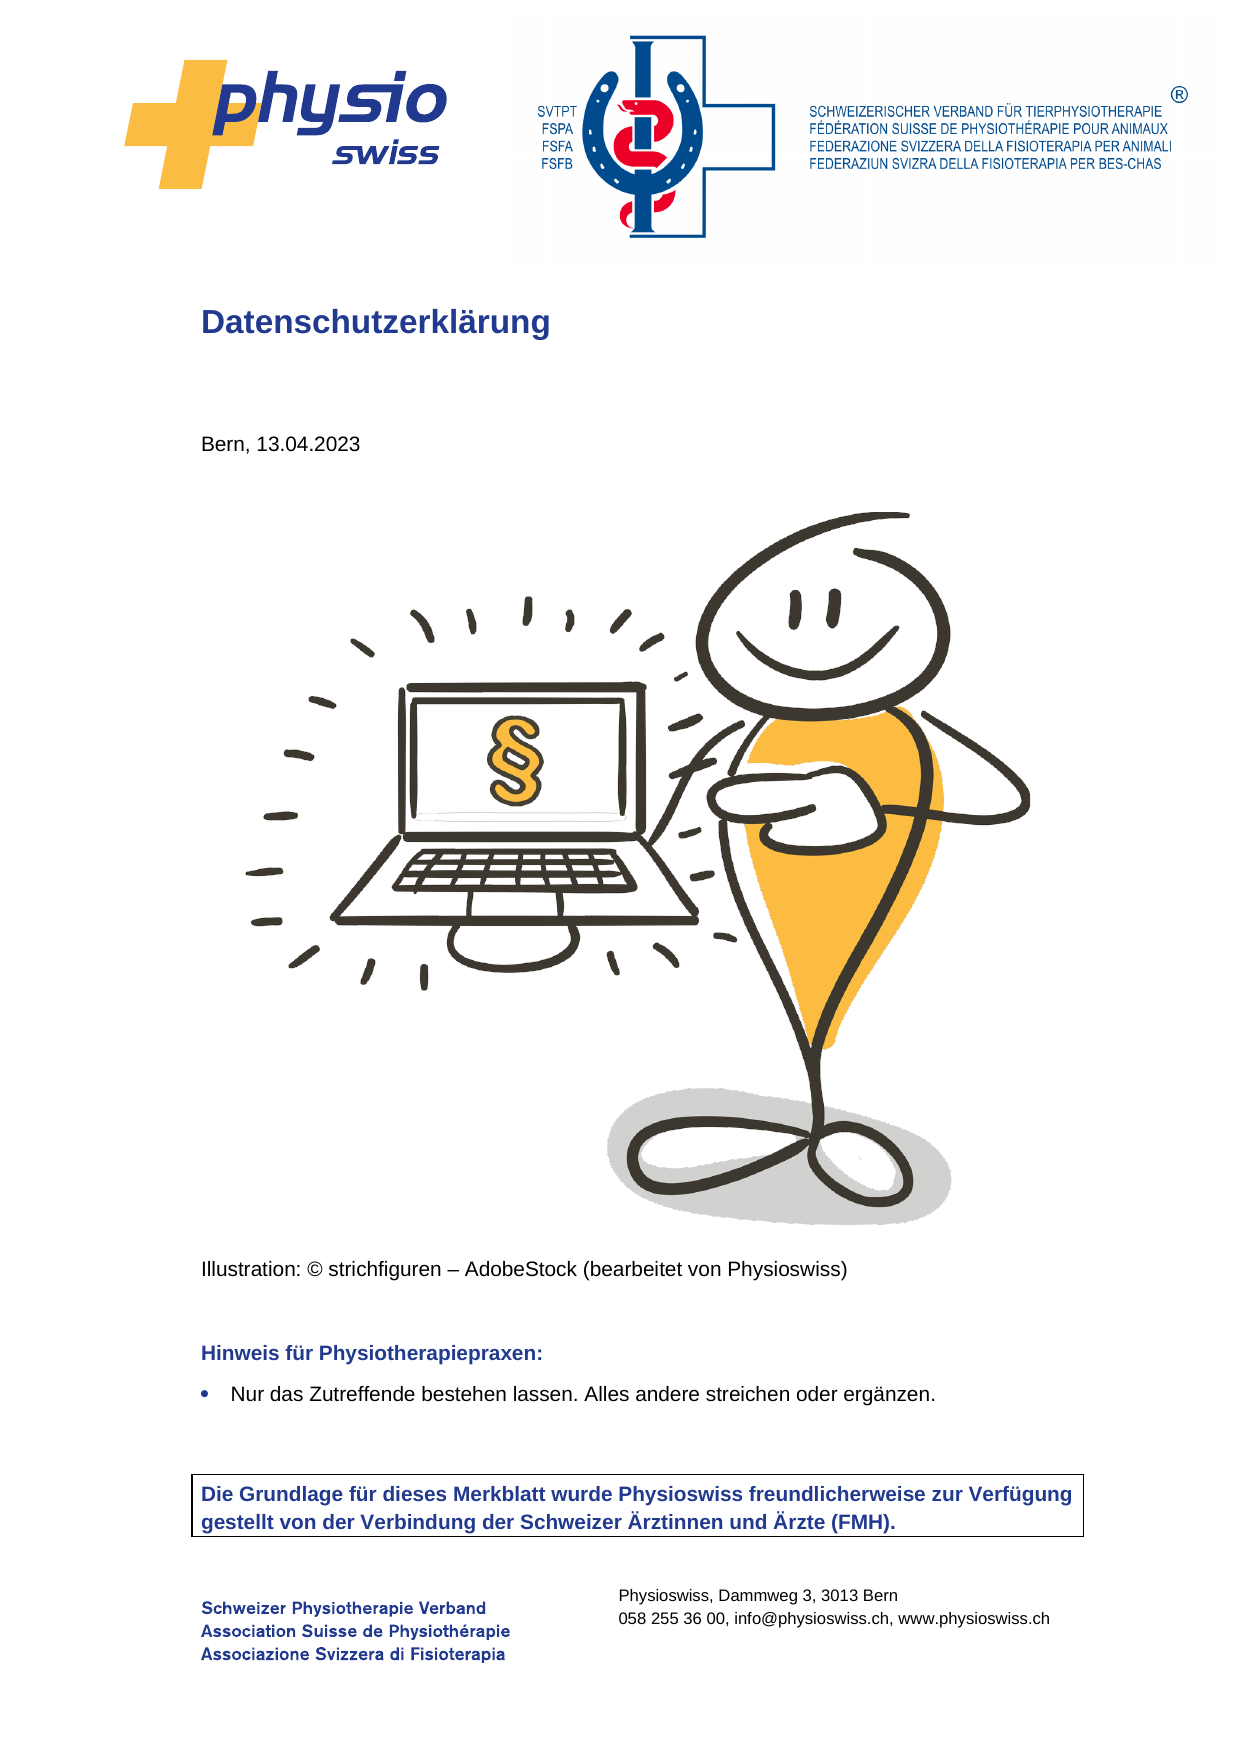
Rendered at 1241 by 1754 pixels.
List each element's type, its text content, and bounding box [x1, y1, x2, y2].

text Illustration: © strichfiguren – AdobeStock (bearbeitet von Physioswiss) [201, 1252, 1075, 1281]
title Datenschutzerklärung [201, 302, 1075, 340]
text Bern, 13.04.2023 [201, 428, 1075, 456]
picture [509, 14, 1219, 266]
picture [245, 512, 1031, 1225]
text Nur das Zutreffende bestehen lassen. Alles andere streichen oder ergänzen. [201, 1377, 1075, 1406]
text Die Grundlage für dieses Merkblatt wurde Physioswiss freundlicherweise zur Verfügung gestellt von der Verbindung der Schweizer Ärztinnen und Ärzte (FMH). [193, 1475, 1083, 1536]
text Hinweis für Physiotherapiepraxen: [201, 1337, 1075, 1365]
